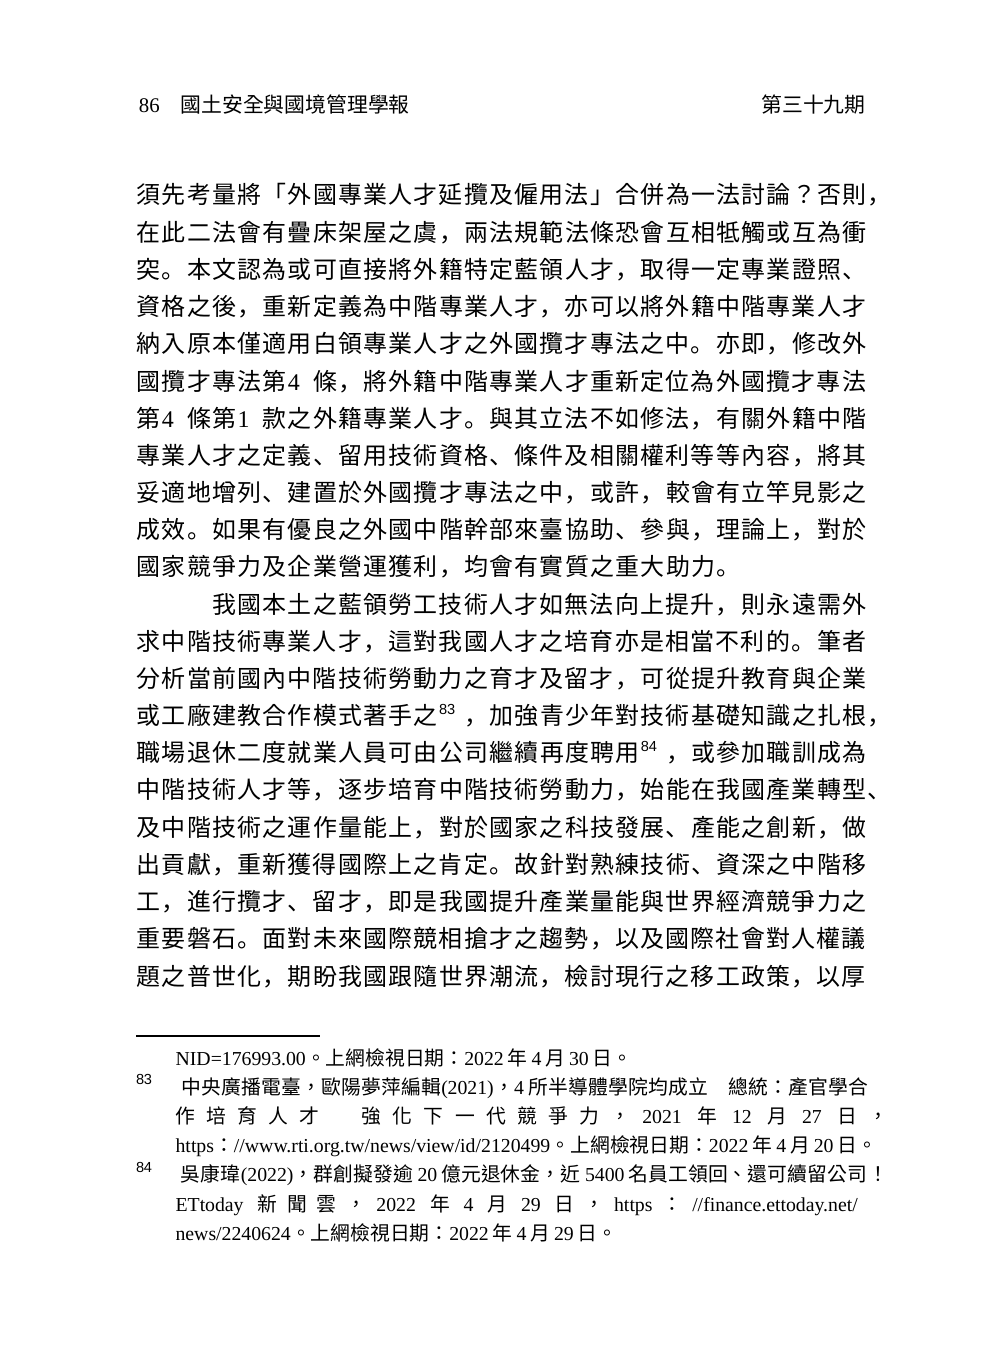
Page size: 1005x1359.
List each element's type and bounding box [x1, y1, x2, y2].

text [136, 584, 867, 993]
text [136, 175, 867, 584]
